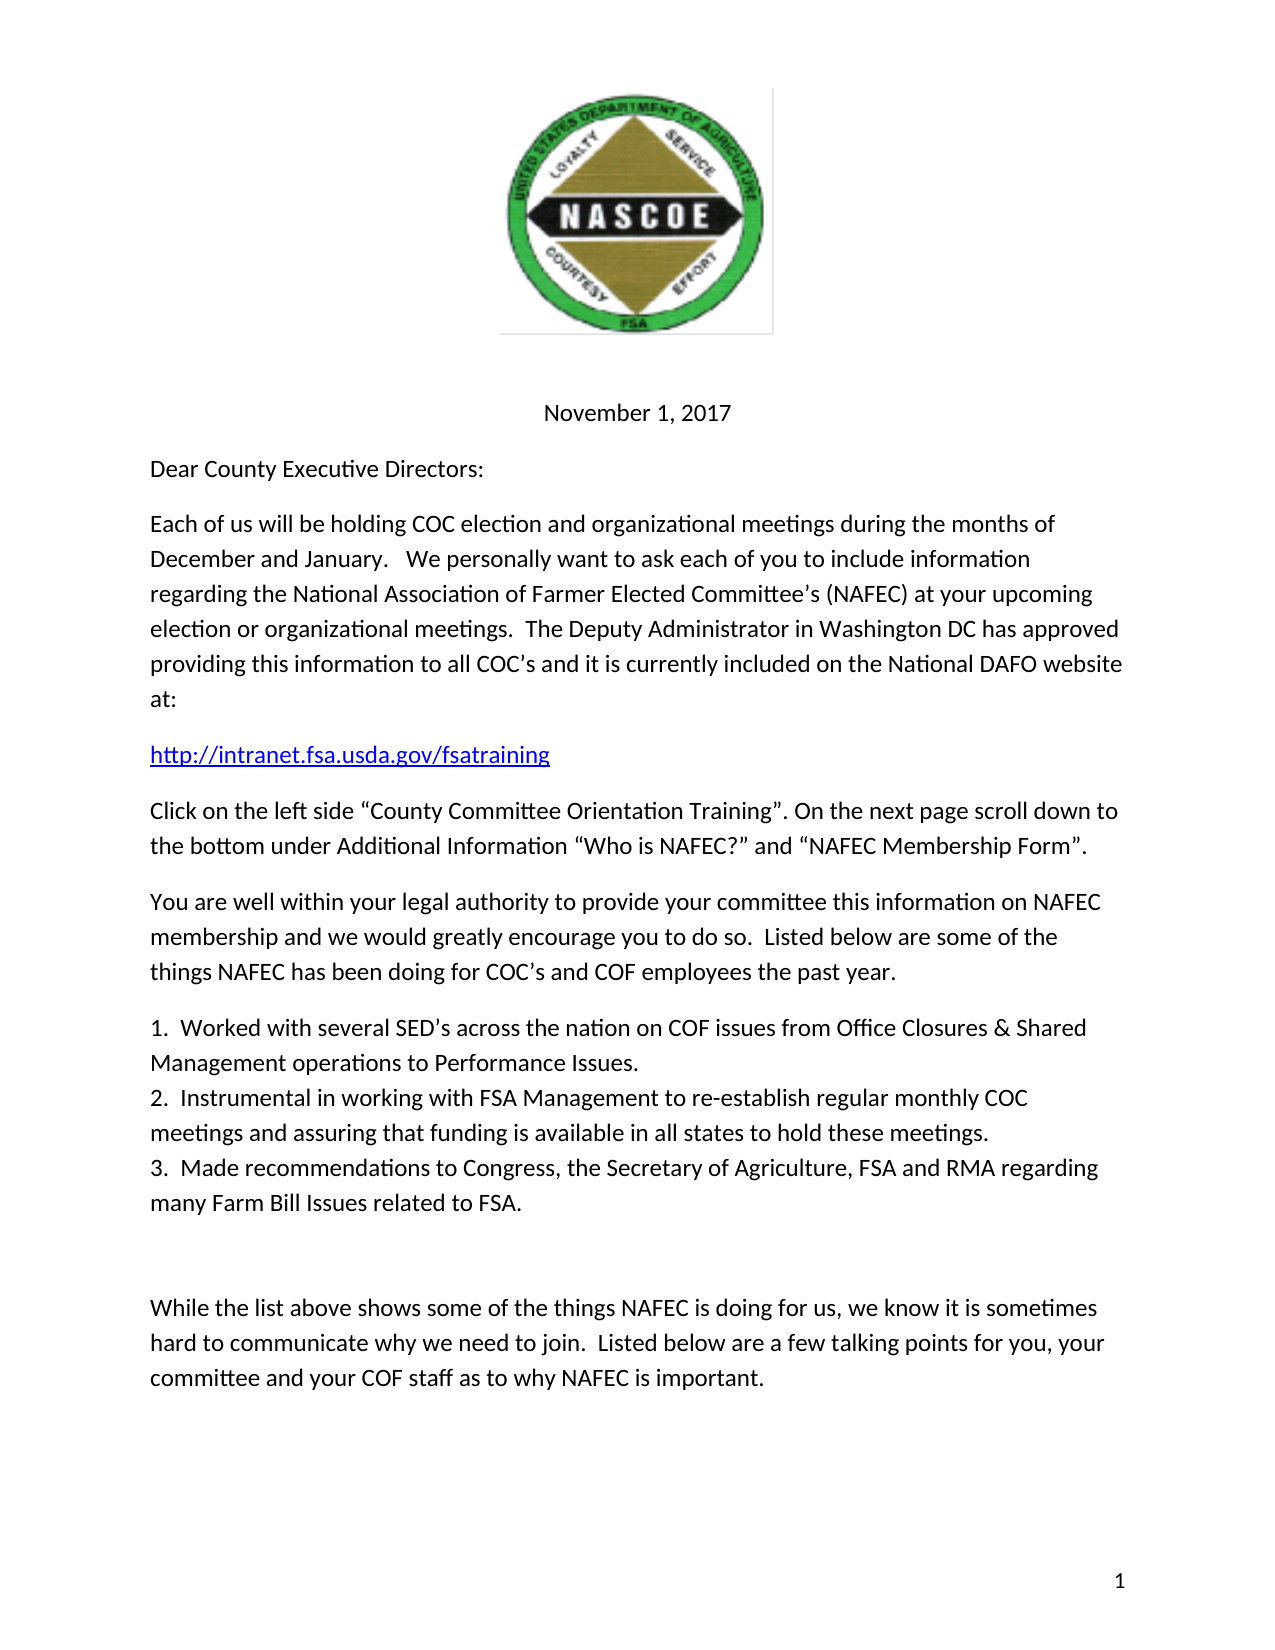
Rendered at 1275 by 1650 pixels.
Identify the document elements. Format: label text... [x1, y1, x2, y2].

text Each of us will be holding COC election and organizational meetings during the months of December and January. We personally want to ask each of you to include information regarding the National Association of Farmer Elected Committee’s (NAFEC) at your upcoming election or organizational meetings. The Deputy Administrator in Washington DC has approved providing this information to all COC’s and it is currently included on the National DAFO website at: [150, 508, 1125, 714]
text You are well within your legal authority to provide your committee this information on NAFEC membership and we would greatly encourage you to do so. Listed below are some of the things NAFEC has been doing for COC’s and COF employees the past year. [150, 886, 1125, 987]
text November 1, 2017 [150, 397, 1125, 427]
picture [499, 88, 776, 337]
text Dear County Executive Directors: [150, 453, 1125, 483]
text 1. Worked with several SED’s across the nation on COF issues from Office Closures & Shared Management operations to Performance Issues. [150, 1012, 1125, 1077]
text Click on the left side “County Committee Orientation Training”. On the next page scroll down to the bottom under Additional Information “Who is NAFEC?” and “NAFEC Membership Form”. [150, 795, 1125, 861]
text 3. Made recommendations to Congress, the Secretary of Agriculture, FSA and RMA regarding many Farm Bill Issues related to FSA. [150, 1152, 1125, 1217]
text http://intranet.fsa.usda.gov/fsatraining [150, 739, 1125, 770]
text 2. Instrumental in working with FSA Management to re-establish regular monthly COC meetings and assuring that funding is available in all states to hold these meetings. [150, 1082, 1125, 1147]
text While the list above shows some of the things NAFEC is doing for us, we know it is sometimes hard to communicate why we need to join. Listed below are a few talking points for you, your committee and your COF staff as to why NAFEC is important. [150, 1292, 1125, 1392]
